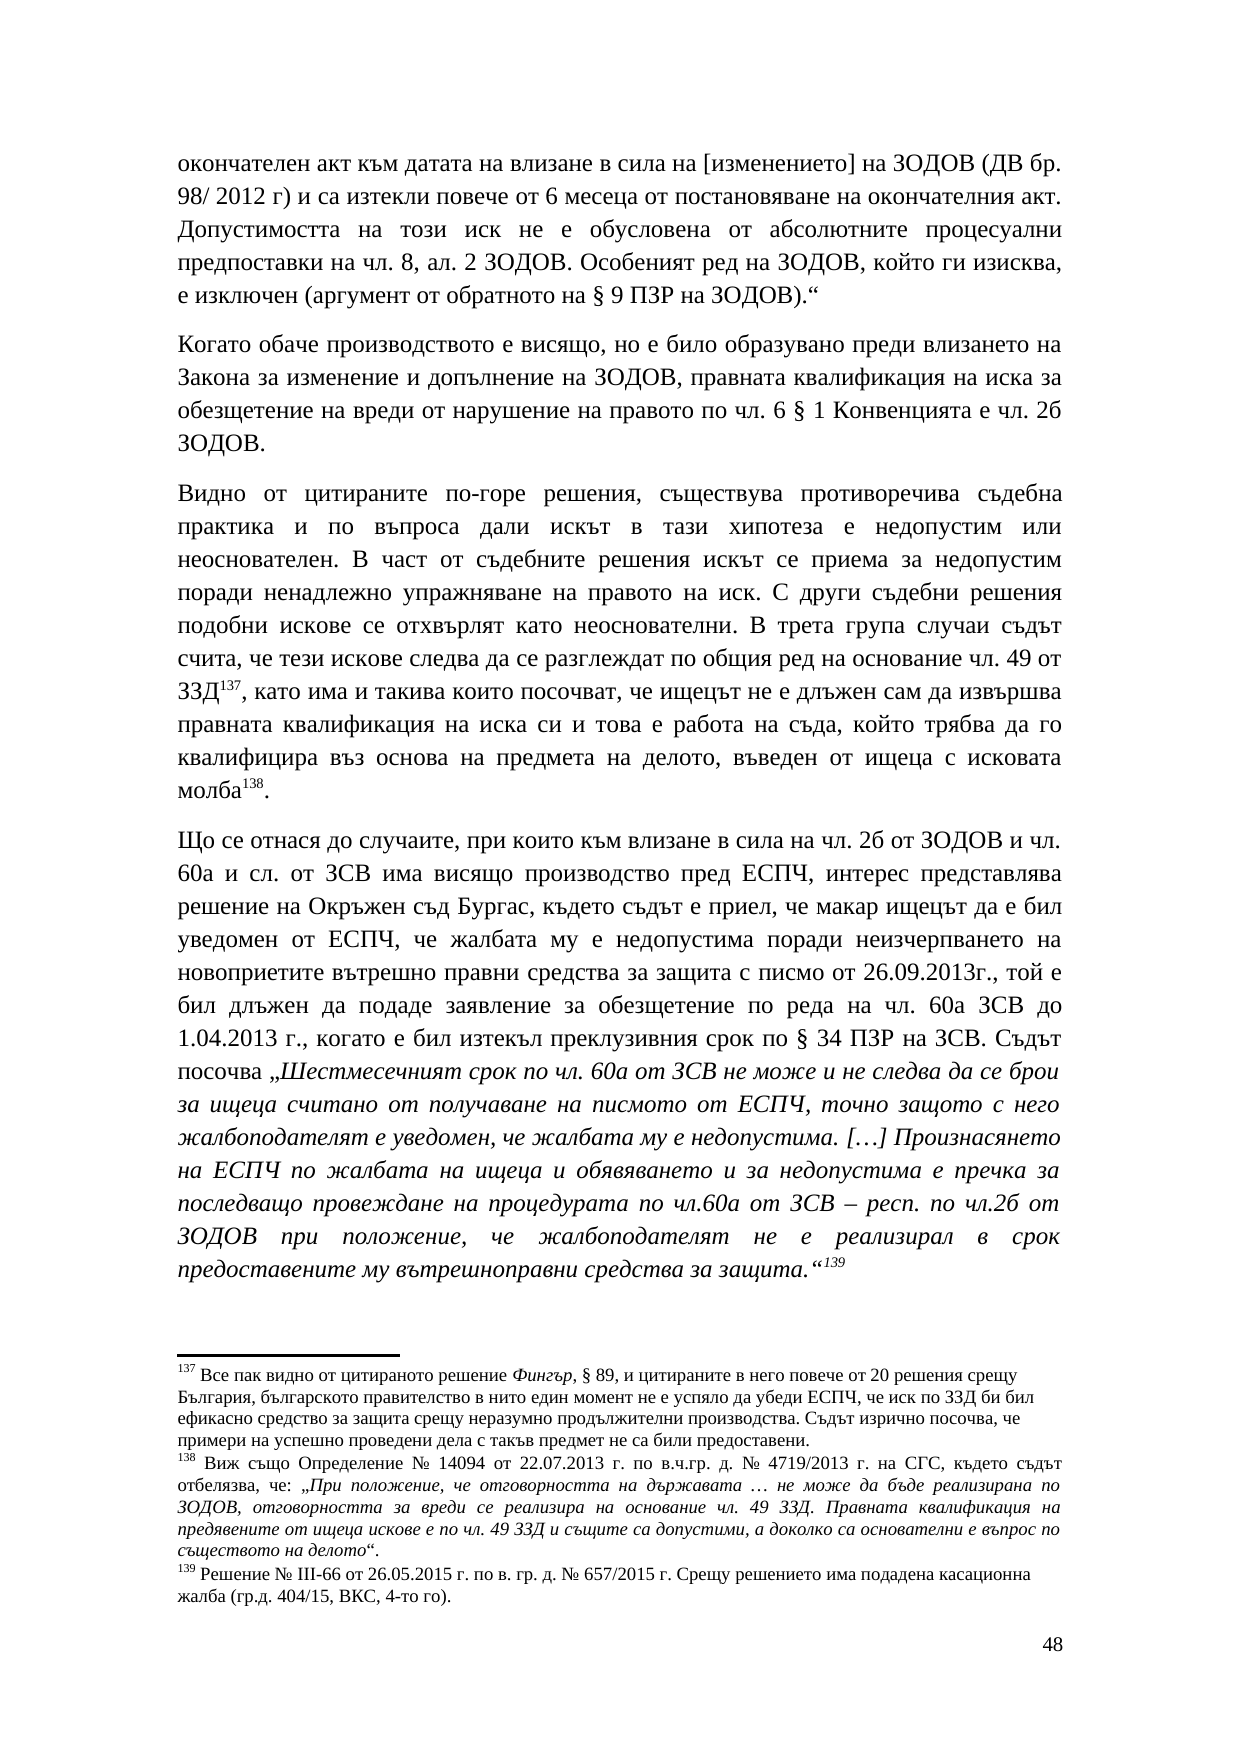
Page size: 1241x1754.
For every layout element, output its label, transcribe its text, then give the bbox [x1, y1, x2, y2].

text Когато обаче производството е висящо, но е било образувано преди влизането на Закона за изменение и допълнение на ЗОДОВ, правната квалификация на иска за обезщетение на вреди от нарушение на правото по чл. 6 § 1 Конвенцията е чл. 2б ЗОДОВ. [177, 329, 1063, 457]
text С решение № 210/15.06.2015 ВКС е постановил, че „[и]скът за обезщетение на вреди от нарушено право на разглеждане и решаване на приключило дело в разумен срок по чл. 6 § 1 Конвенцията се квалифицира и разглежда по общия ред на ГПК, когато делото, по което е допуснато нарушението, е приключило с окончателен акт към датата на влизане в сила на [изменението] на ЗОДОВ (ДВ бр. 98/ 2012 г) и са изтекли повече от 6 месеца от постановяване на окончателния акт. Допустимостта на този иск не е обусловена от абсолютните процесуални предпоставки на чл. 8, ал. 2 ЗОДОВ. Особеният ред на ЗОДОВ, който ги изисква, е изключен (аргумент от обратното на § 9 ПЗР на ЗОДОВ).“ [177, 148, 1063, 308]
text Що се отнася до случаите, при които към влизане в сила на чл. 2б от ЗОДОВ и чл. 60а и сл. от ЗСВ има висящо производство пред ЕСПЧ, интерес представлява решение на Окръжен съд Бургас, където съдът е приел, че макар ищецът да е бил уведомен от ЕСПЧ, че жалбата му е недопустима поради неизчерпването на новоприетите вътрешно правни средства за защита с писмо от 26.09.2013г., той е бил длъжен да подаде заявление за обезщетение по реда на чл. 60а ЗСВ до 1.04.2013 г., когато е бил изтекъл преклузивния срок по § 34 ПЗР на ЗСВ. Съдът посочва „Шестмесечният срок по чл. 60а от ЗСВ не може и не следва да се брои за ищеца считано от получаване на писмото от ЕСПЧ, точно защото с него жалбоподателят е уведомен, че жалбата му е недопустима. […] Произнасянето на ЕСПЧ по жалбата на ищеца и обявяването и за недопустима е пречка за последващо провеждане на процедурата по чл.60а от ЗСВ – респ. по чл.2б от ЗОДОВ при положение, че жалбоподателят не е реализирал в срок предоставените му вътрешноправни средства за защита.“ [177, 825, 1063, 1283]
text Видно от цитираните по-горе решения, съществува противоречива съдебна практика и по въпроса дали искът в тази хипотеза е недопустим или неоснователен. В част от съдебните решения искът се приема за недопустим поради ненадлежно упражняване на правото на иск. С други съдебни решения подобни искове се отхвърлят като неоснователни. В трета група случаи съдът счита, че тези искове следва да се разглеждат по общия ред на основание чл. 49 от ЗЗД, като има и такива които посочват, че ищецът не е длъжен сам да извършва правната квалификация на иска си и това е работа на съда, който трябва да го квалифицира въз основа на предмета на делото, въведен от ищеца с исковата молба. [177, 478, 1063, 804]
